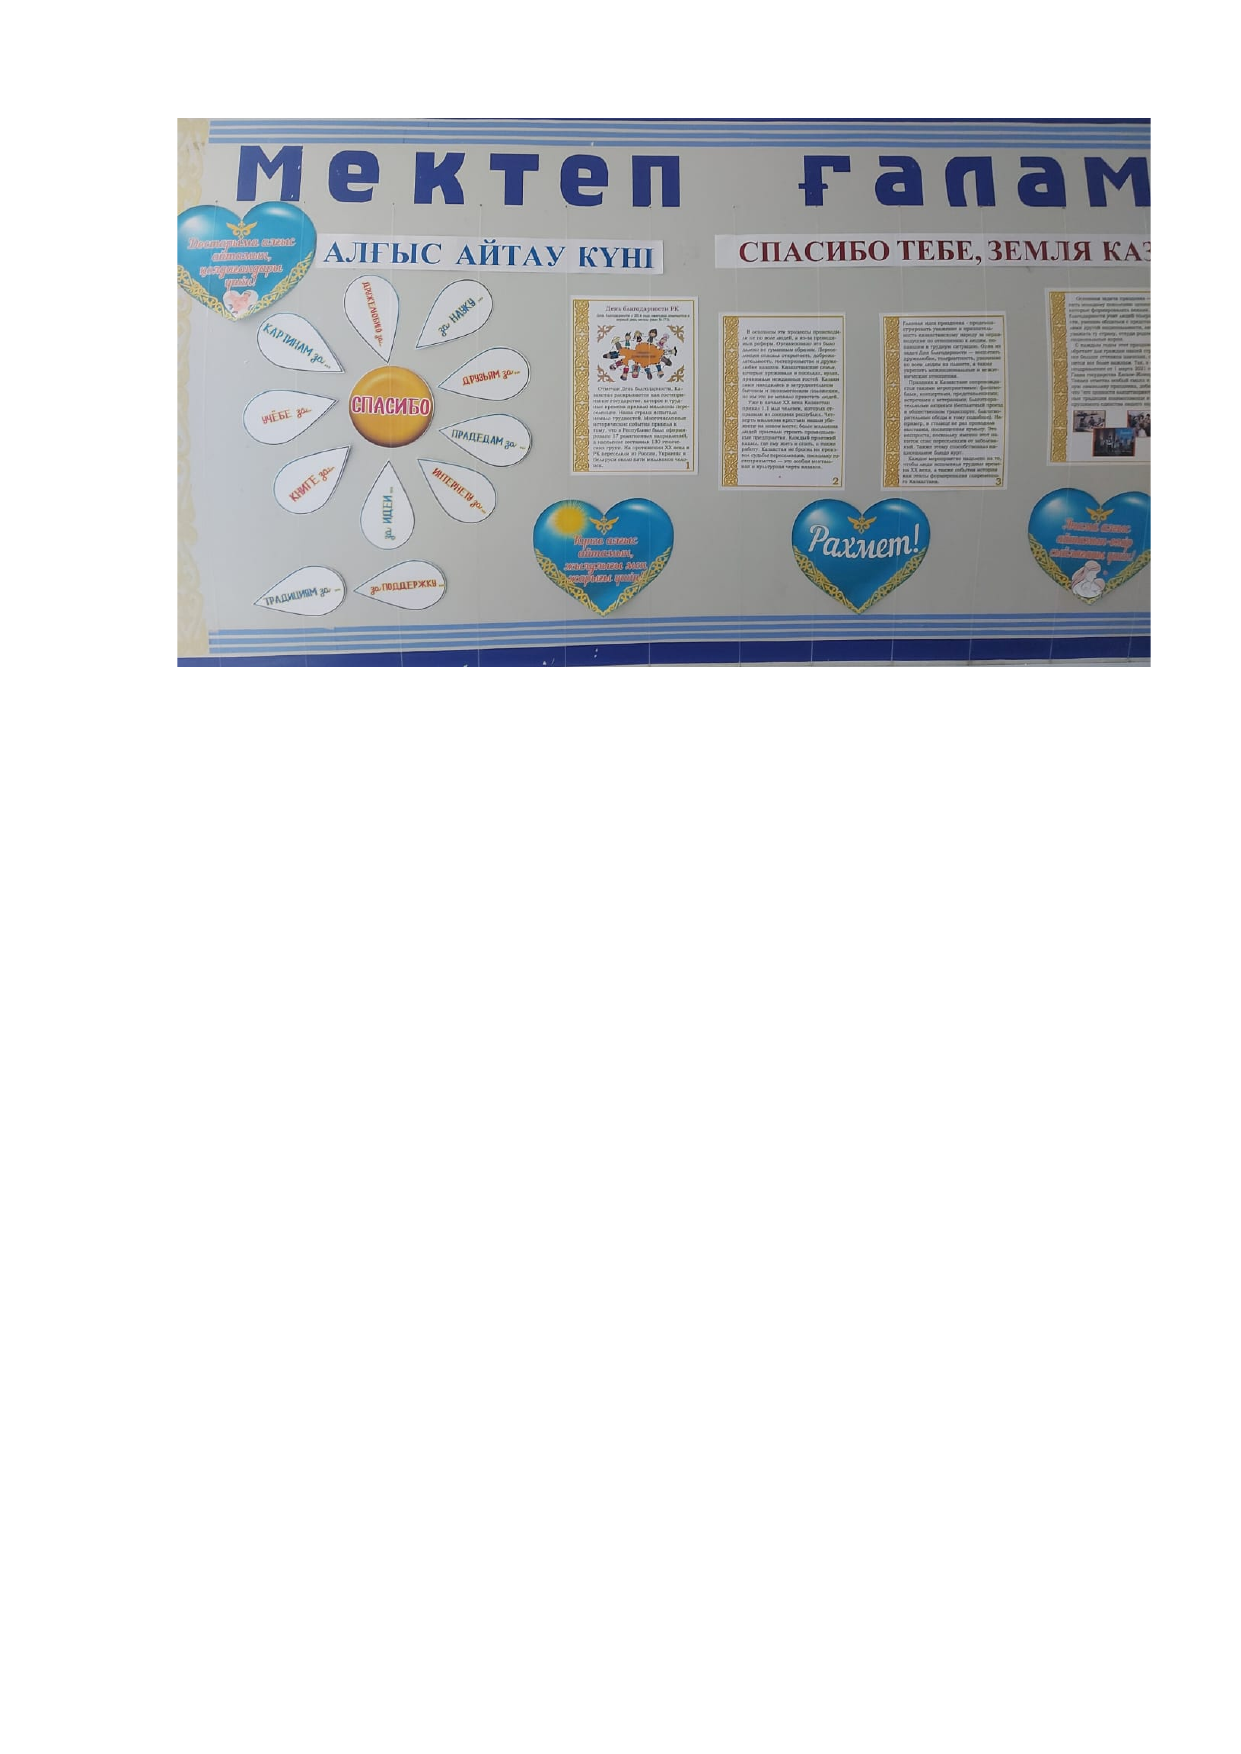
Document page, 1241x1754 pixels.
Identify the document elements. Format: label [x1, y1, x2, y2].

picture [177, 118, 1151, 667]
